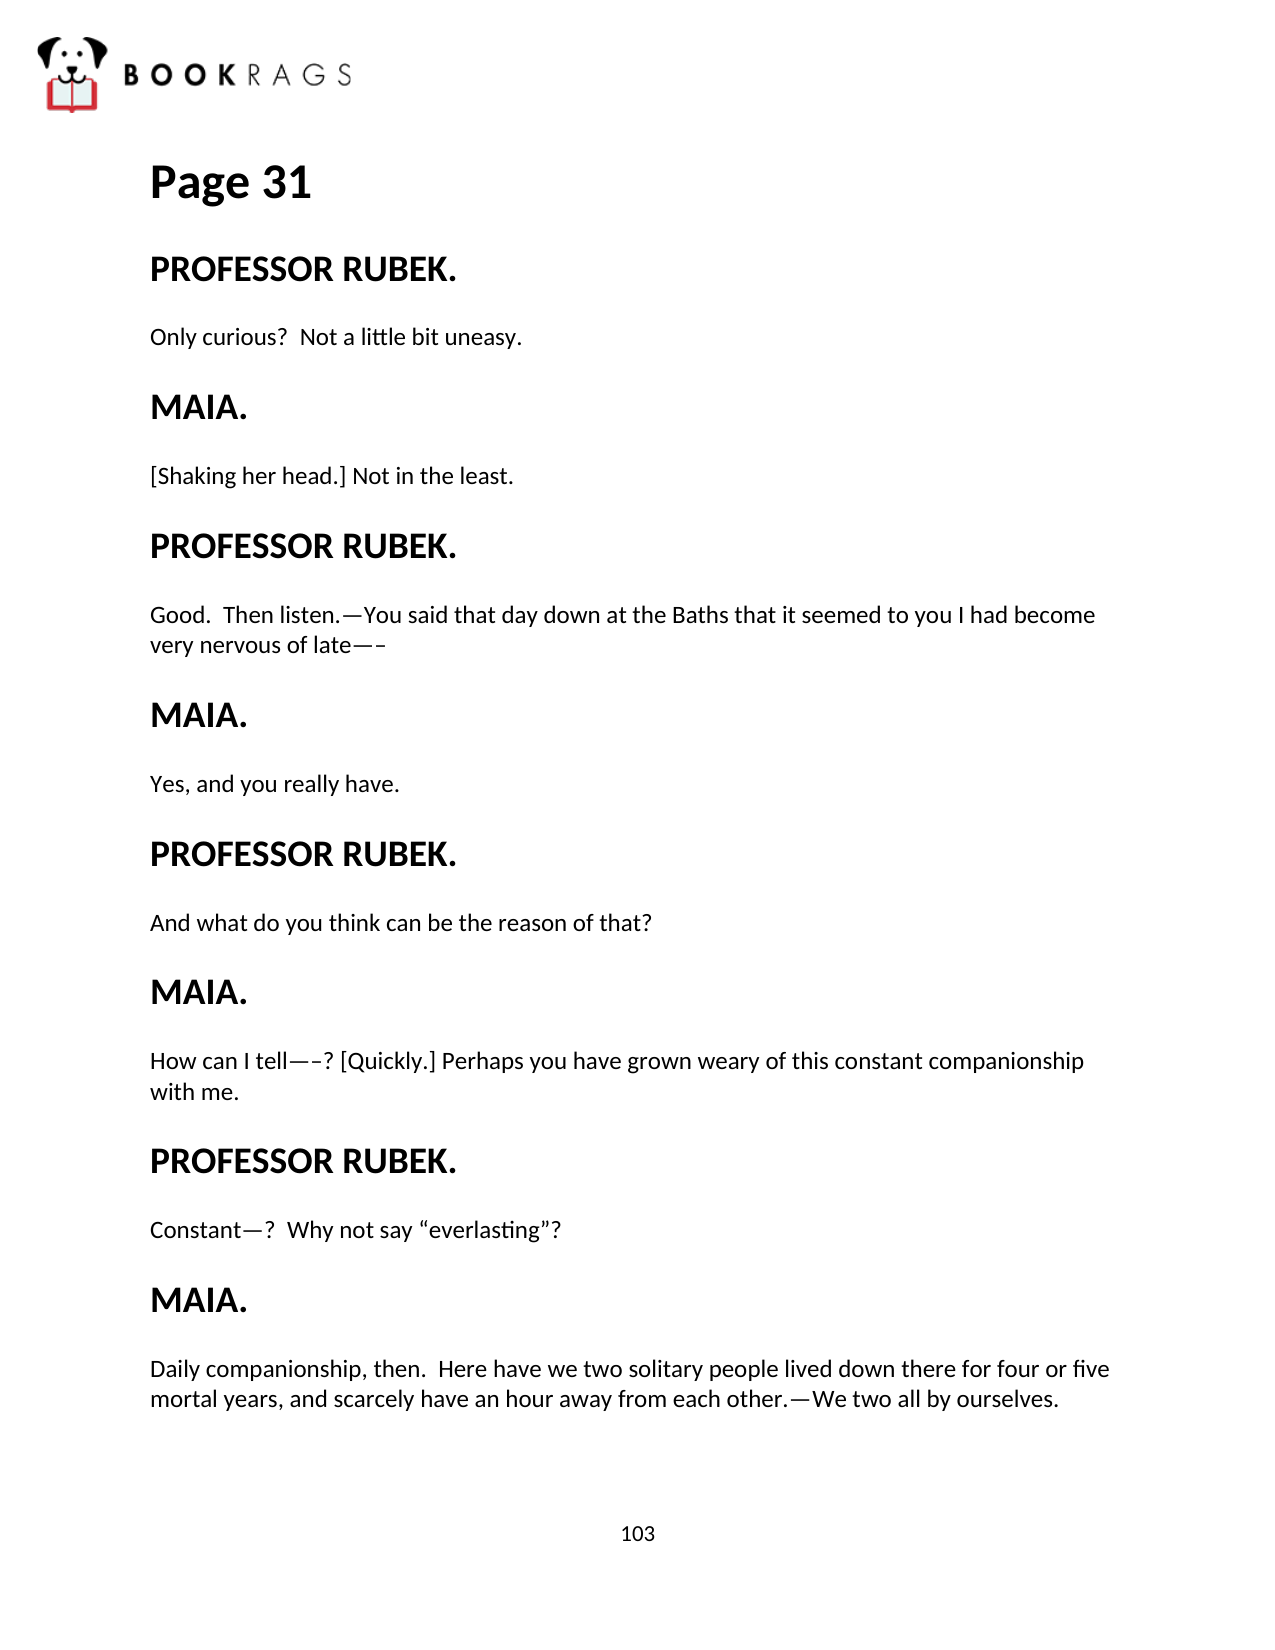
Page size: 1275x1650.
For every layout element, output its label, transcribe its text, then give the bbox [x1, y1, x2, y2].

text Page 31 [150, 150, 1125, 211]
text PROFESSOR RUBEK. [150, 244, 1125, 290]
text Constant—? Why not say “everlasting”? [150, 1214, 1125, 1245]
text MAIA. [150, 691, 1125, 737]
text PROFESSOR RUBEK. [150, 830, 1125, 876]
text MAIA. [150, 968, 1125, 1014]
text And what do you think can be the reason of that? [150, 907, 1125, 937]
text Yes, and you really have. [150, 768, 1125, 798]
text [Shaking her head.] Not in the least. [150, 460, 1125, 491]
text Daily companionship, then. Here have we two solitary people lived down there for four or five mortal years, and scarcely have an hour away from each other.—­We two all by ourselves. [150, 1353, 1125, 1414]
picture [37, 37, 351, 113]
text PROFESSOR RUBEK. [150, 522, 1125, 568]
text PROFESSOR RUBEK. [150, 1137, 1125, 1183]
text Only curious? Not a little bit uneasy. [150, 322, 1125, 352]
text MAIA. [150, 1276, 1125, 1322]
text How can I tell—–? [Quickly.] Perhaps you have grown weary of this constant companionship with me. [150, 1045, 1125, 1106]
text Good. Then listen.—­You said that day down at the Baths that it seemed to you I had become very nervous of late—–­ [150, 599, 1125, 660]
text MAIA. [150, 383, 1125, 429]
